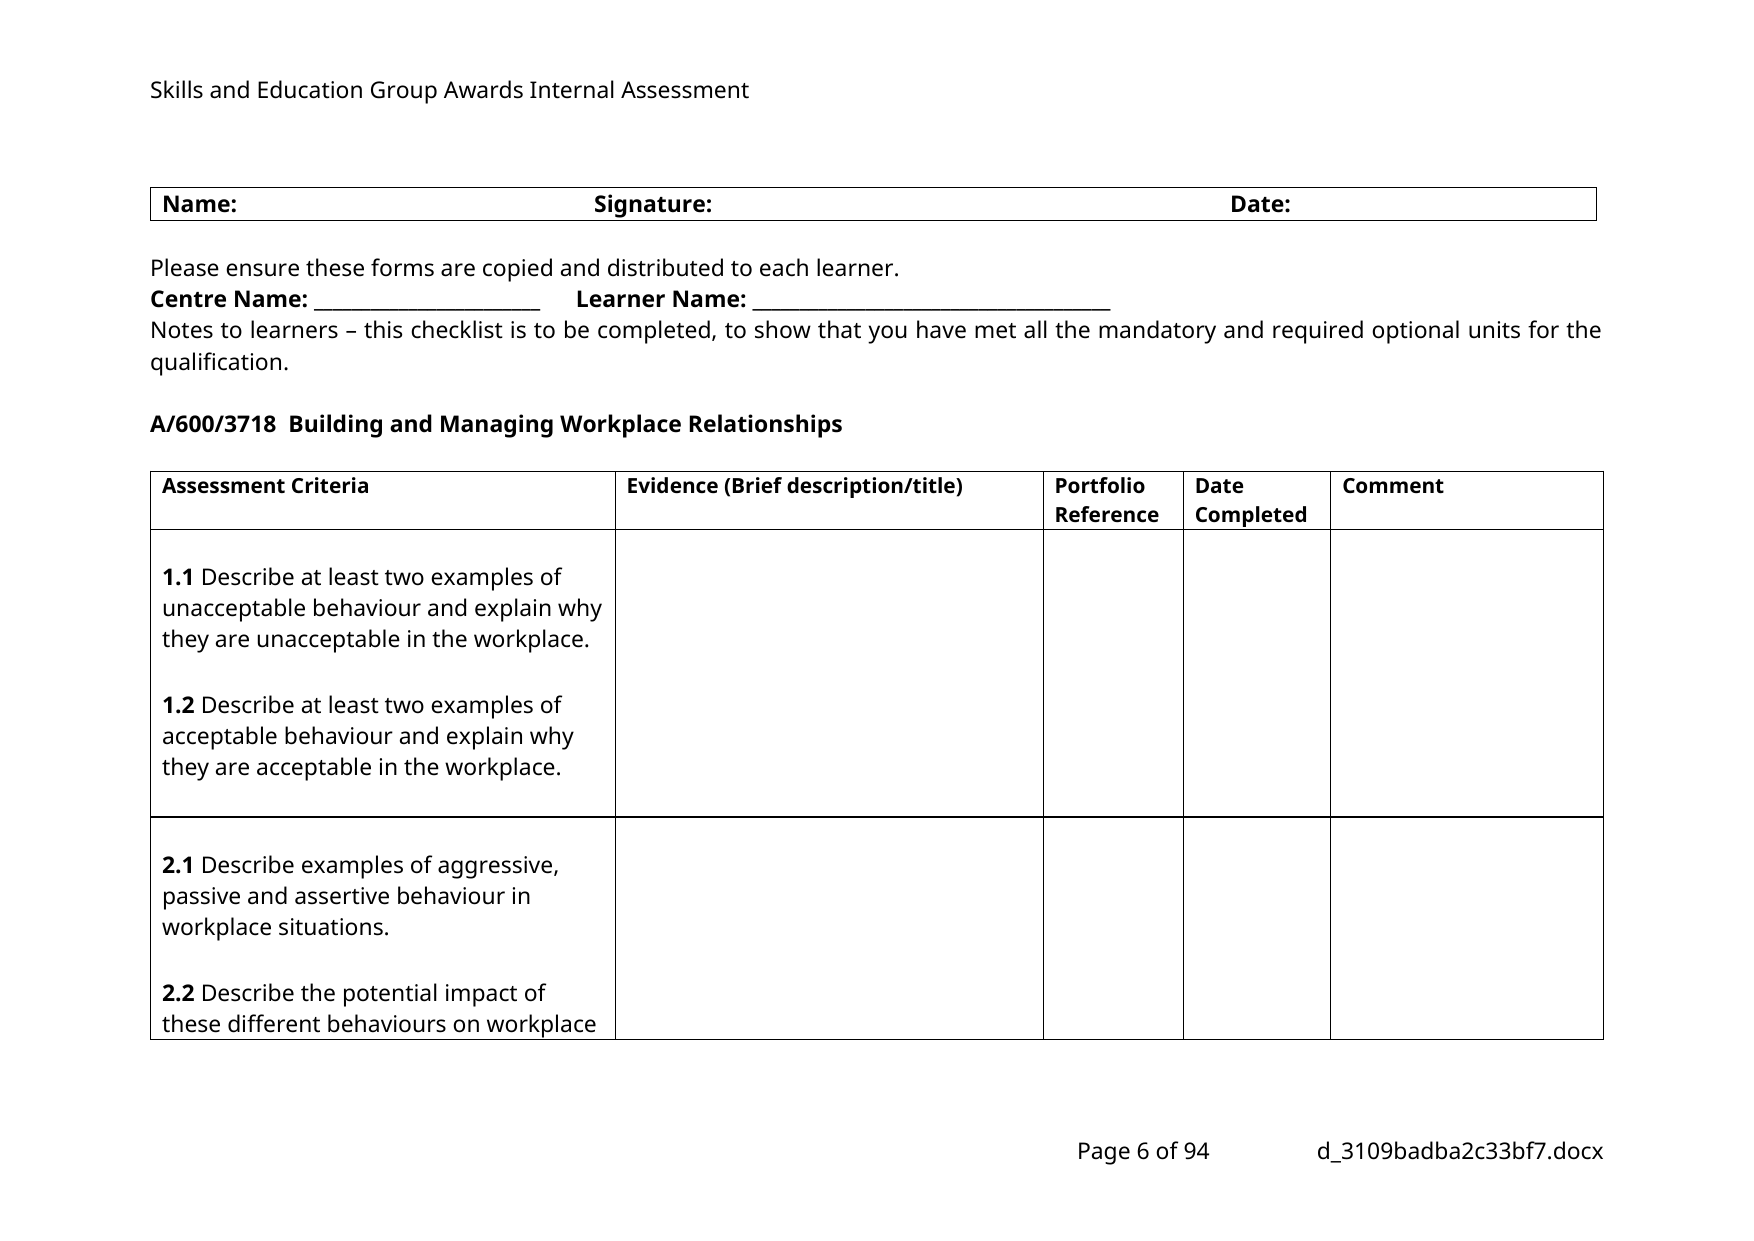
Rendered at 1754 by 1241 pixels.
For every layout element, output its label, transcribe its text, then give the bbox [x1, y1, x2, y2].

table_header Date Completed [1184, 472, 1330, 528]
table_cell [1331, 530, 1603, 816]
subtitle Centre Name: ________________________ Learner Name: ______________________________________ [150, 283, 1604, 314]
text A/600/3718 Building and Managing Workplace Relationships [150, 408, 1604, 439]
text Notes to learners – this checklist is to be completed, to show that you have met all the mandatory and required optional units for the qualification. [150, 314, 1604, 377]
table_cell [1184, 818, 1330, 1039]
table_header Portfolio Reference [1044, 472, 1183, 528]
table_header Evidence (Brief description/title) [616, 472, 1043, 528]
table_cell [151, 818, 615, 1039]
table_header Assessment Criteria [151, 472, 615, 528]
table_header Comment [1331, 472, 1603, 528]
table_cell [616, 818, 1043, 1039]
table_cell [1044, 530, 1183, 816]
table_cell [1331, 818, 1603, 1039]
table_cell [616, 530, 1043, 816]
table_cell [1044, 818, 1183, 1039]
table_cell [151, 188, 1596, 219]
table_cell 1.1 Describe at least two examples of unacceptable behaviour and explain why they are unacceptable in the workplace. 1.2 Describe at least two examples of acceptable behaviour and explain why they are acceptable in the workplace. [151, 530, 615, 816]
table_cell [1184, 530, 1330, 816]
subtitle Please ensure these forms are copied and distributed to each learner. [150, 252, 1604, 283]
